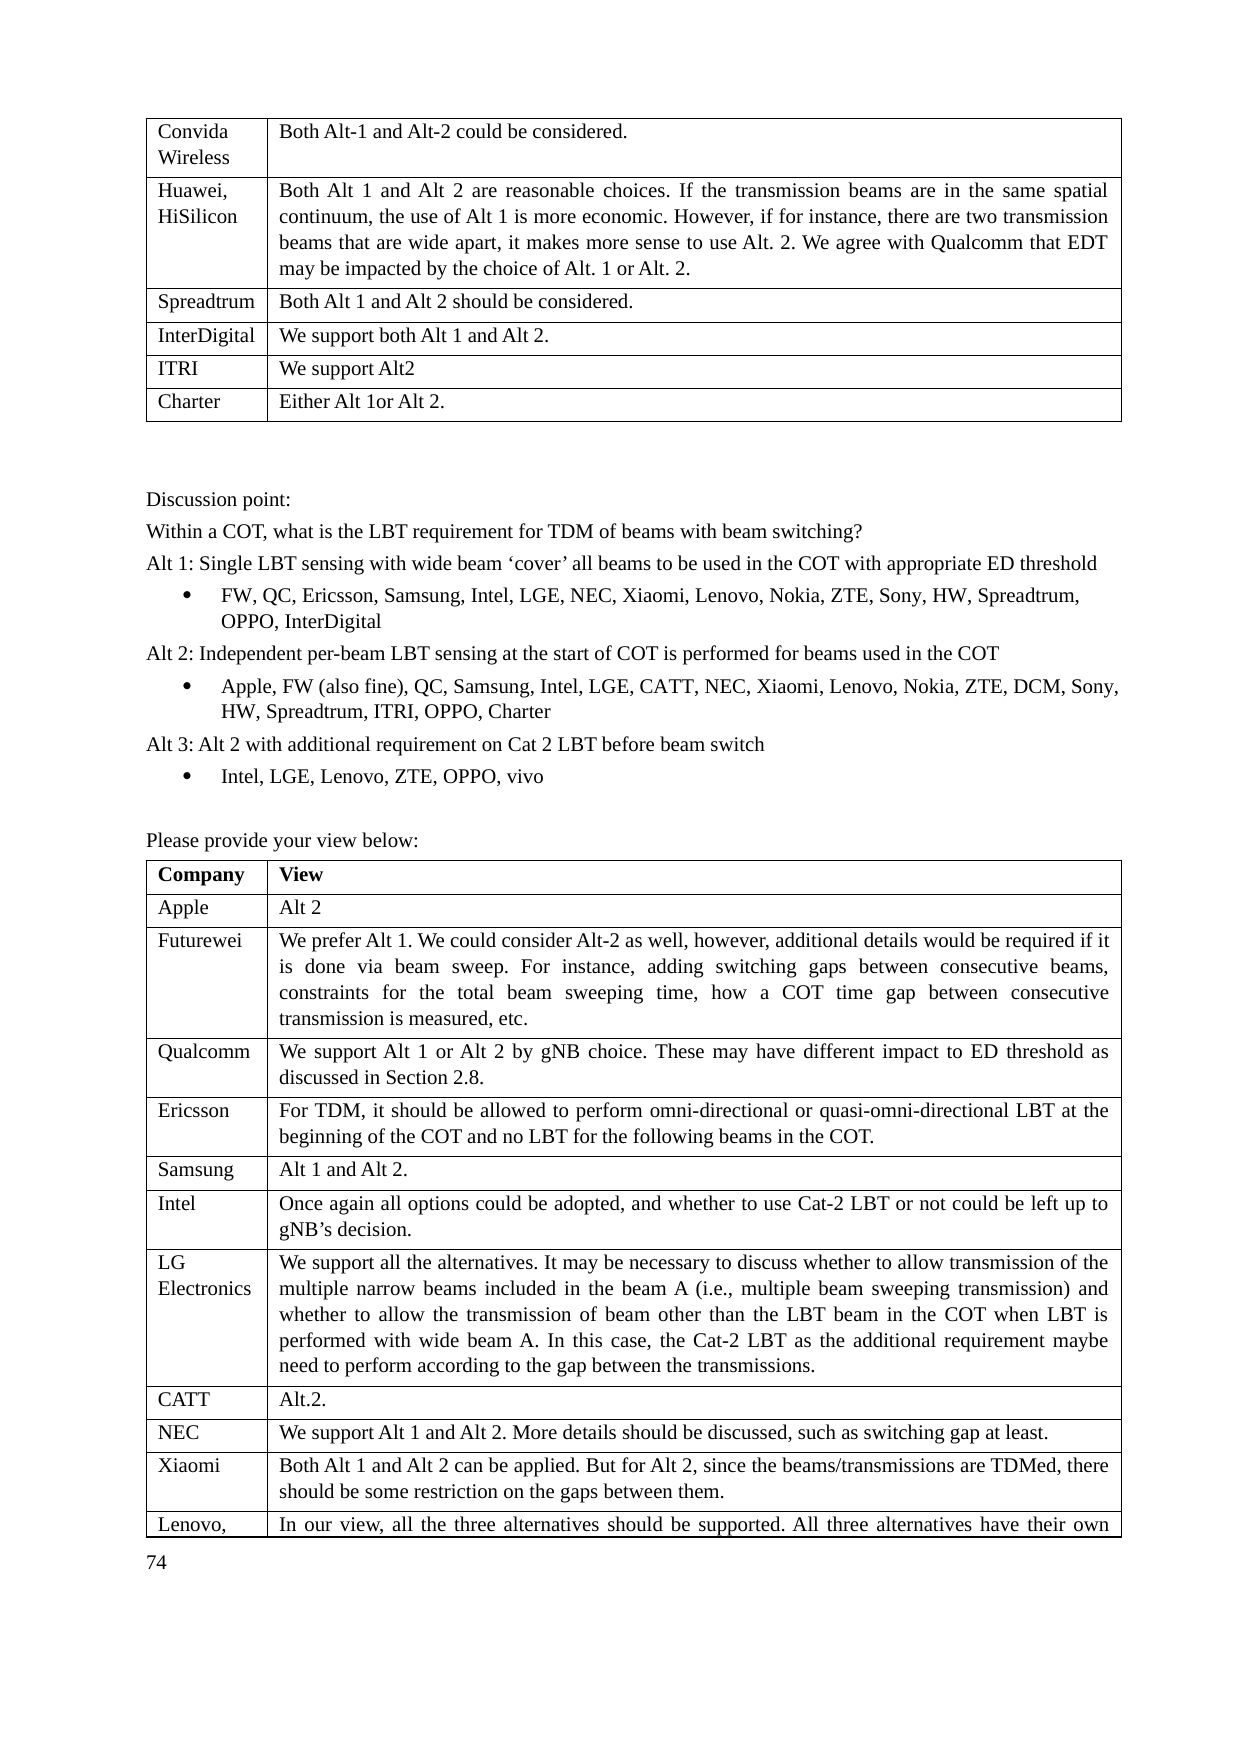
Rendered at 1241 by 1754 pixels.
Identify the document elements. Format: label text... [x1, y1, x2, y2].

text Discussion point: [146, 487, 1122, 511]
table_cell Either Alt 1or Alt 2. [268, 389, 1121, 421]
table_cell NEC [147, 1420, 267, 1452]
list Intel, LGE, Lenovo, ZTE, OPPO, vivo [183, 764, 1122, 788]
table_cell Alt 2 [268, 895, 1121, 927]
table_cell ITRI [147, 356, 267, 388]
table_cell Apple [147, 895, 267, 927]
text Alt 2: Independent per-beam LBT sensing at the start of COT is performed for beams used in the COT [146, 641, 1122, 665]
table_cell LG Electronics [147, 1250, 267, 1386]
table_cell Intel [147, 1191, 267, 1249]
table_cell Xiaomi [147, 1453, 267, 1511]
table_cell Futurewei [147, 928, 267, 1038]
table_cell Spreadtrum [147, 289, 267, 322]
table_cell We support all the alternatives. It may be necessary to discuss whether to allow transmission of the multiple narrow beams included in the beam A (i.e., multiple beam sweeping transmission) and whether to allow the transmission of beam other than the LBT beam in the COT when LBT is performed with wide beam A. In this case, the Cat-2 LBT as the additional requirement maybe need to perform according to the gap between the transmissions. [268, 1250, 1121, 1386]
table_cell Ericsson [147, 1098, 267, 1156]
table_cell Qualcomm [147, 1039, 267, 1097]
table_cell Both Alt 1 and Alt 2 can be applied. But for Alt 2, since the beams/transmissions are TDMed, there should be some restriction on the gaps between them. [268, 1453, 1121, 1511]
table_cell InterDigital [147, 323, 267, 355]
list FW, QC, Ericsson, Samsung, Intel, LGE, NEC, Xiaomi, Lenovo, Nokia, ZTE, Sony, HW, Spreadtrum, OPPO, InterDigital [183, 583, 1122, 633]
table_cell Both Alt 1 and Alt 2 should be considered. [268, 289, 1121, 322]
table_cell Huawei, HiSilicon [147, 178, 267, 288]
table_cell We support Alt 1 or Alt 2 by gNB choice. These may have different impact to ED threshold as discussed in Section 2.8. [268, 1039, 1121, 1097]
table_cell Charter [147, 389, 267, 421]
text Alt 1: Single LBT sensing with wide beam ‘cover’ all beams to be used in the COT with appropriate ED threshold [146, 551, 1122, 575]
table_header View [268, 861, 1121, 894]
table_header Company [147, 861, 267, 894]
list Apple, FW (also fine), QC, Samsung, Intel, LGE, CATT, NEC, Xiaomi, Lenovo, Nokia, ZTE, DCM, Sony, HW, Spreadtrum, ITRI, OPPO, Charter [183, 673, 1122, 723]
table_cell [147, 1512, 267, 1536]
table_cell Samsung [147, 1157, 267, 1189]
table_cell We support Alt 1 and Alt 2. More details should be discussed, such as switching gap at least. [268, 1420, 1121, 1452]
table_cell We support both Alt 1 and Alt 2. [268, 323, 1121, 355]
text Please provide your view below: [146, 828, 1122, 852]
table_cell Alt.2. [268, 1387, 1121, 1419]
table_cell CATT [147, 1387, 267, 1419]
table_cell Both Alt-1 and Alt-2 could be considered. [268, 119, 1121, 177]
text Within a COT, what is the LBT requirement for TDM of beams with beam switching? [146, 519, 1122, 543]
text Alt 3: Alt 2 with additional requirement on Cat 2 LBT before beam switch [146, 732, 1122, 756]
table_cell Both Alt 1 and Alt 2 are reasonable choices. If the transmission beams are in the same spatial continuum, the use of Alt 1 is more economic. However, if for instance, there are two transmission beams that are wide apart, it makes more sense to use Alt. 2. We agree with Qualcomm that EDT may be impacted by the choice of Alt. 1 or Alt. 2. [268, 178, 1121, 288]
table_cell We support Alt2 [268, 356, 1121, 388]
table_cell Alt 1 and Alt 2. [268, 1157, 1121, 1189]
table_cell Once again all options could be adopted, and whether to use Cat-2 LBT or not could be left up to gNB’s decision. [268, 1191, 1121, 1249]
table_cell For TDM, it should be allowed to perform omni-directional or quasi-omni-directional LBT at the beginning of the COT and no LBT for the following beams in the COT. [268, 1098, 1121, 1156]
table_cell We prefer Alt 1. We could consider Alt-2 as well, however, additional details would be required if it is done via beam sweep. For instance, adding switching gaps between consecutive beams, constraints for the total beam sweeping time, how a COT time gap between consecutive transmission is measured, etc. [268, 928, 1121, 1038]
table_cell Convida Wireless [147, 119, 267, 177]
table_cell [268, 1512, 1121, 1536]
